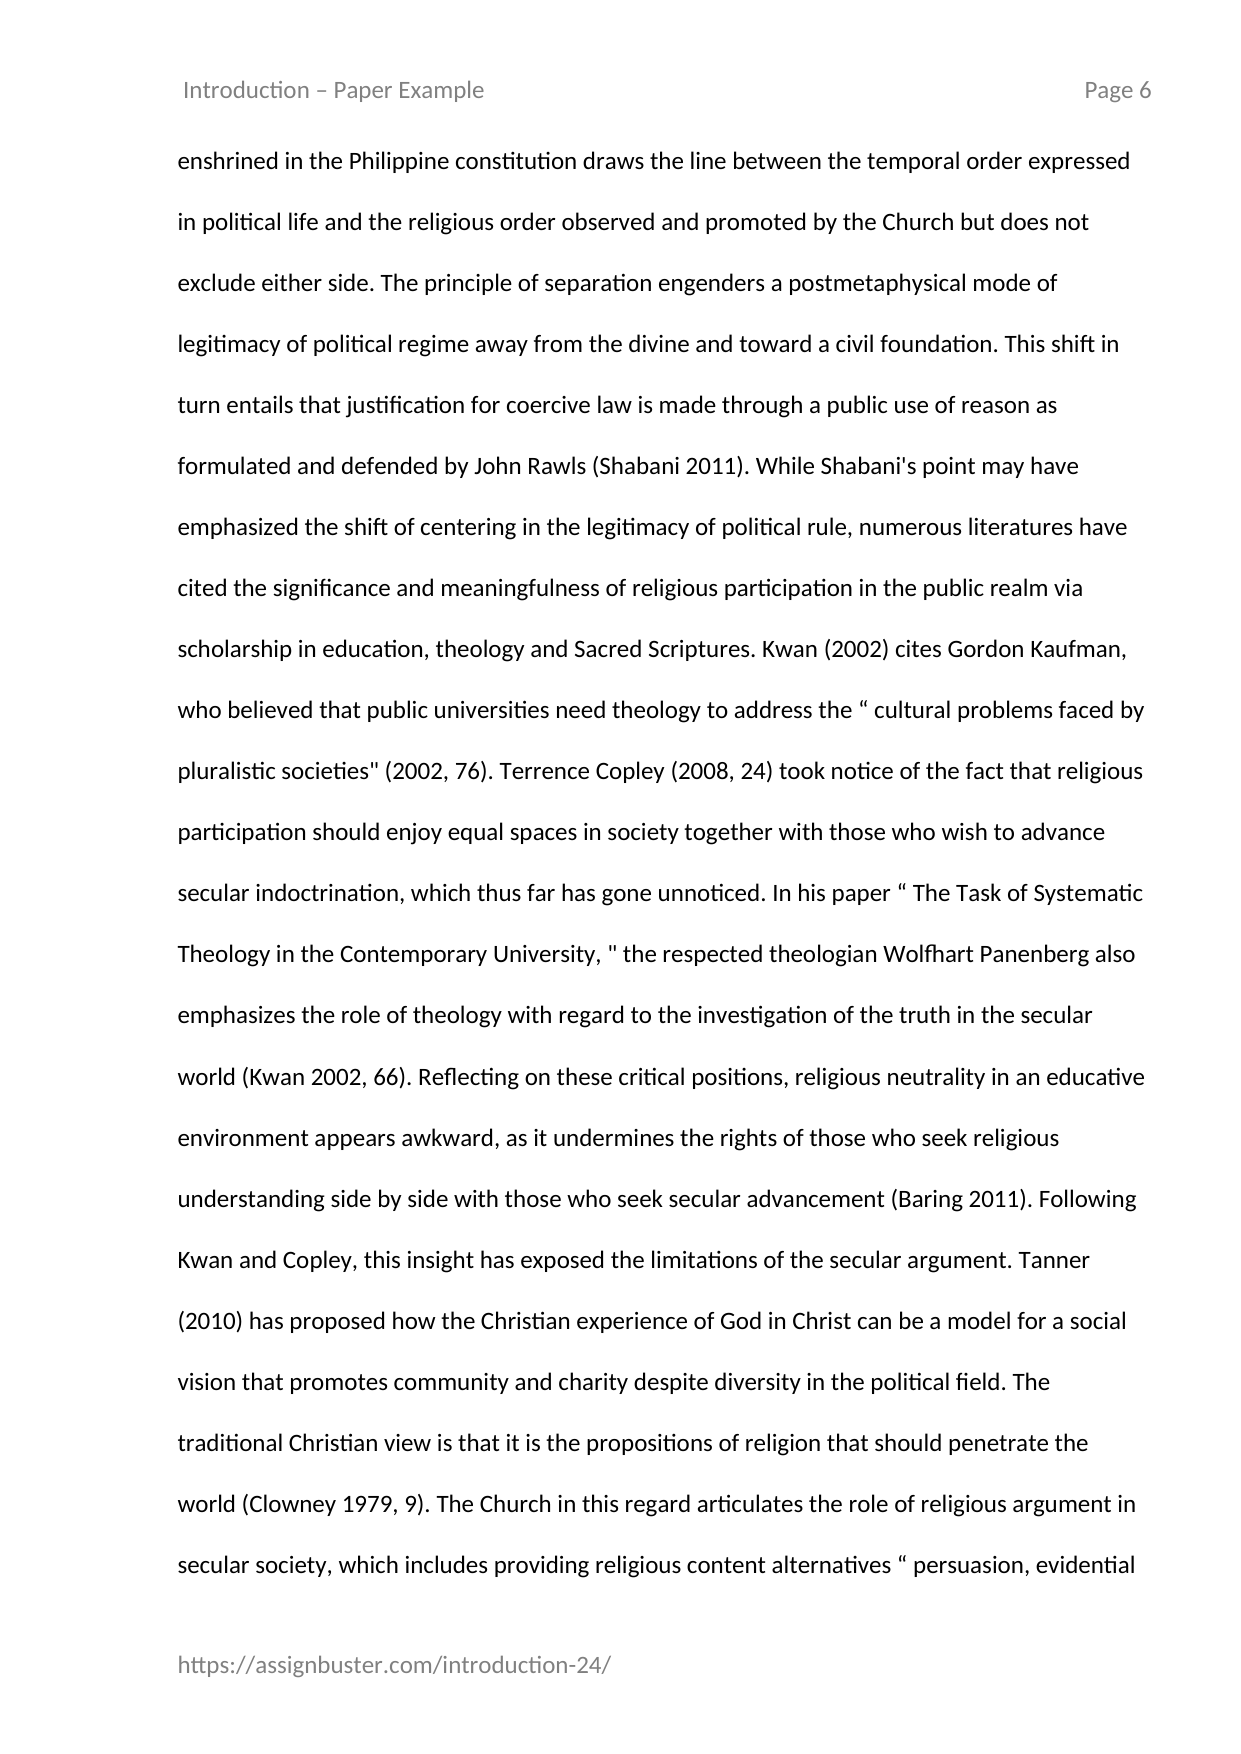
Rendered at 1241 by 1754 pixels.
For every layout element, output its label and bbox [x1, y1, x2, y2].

text [177, 145, 1152, 1579]
